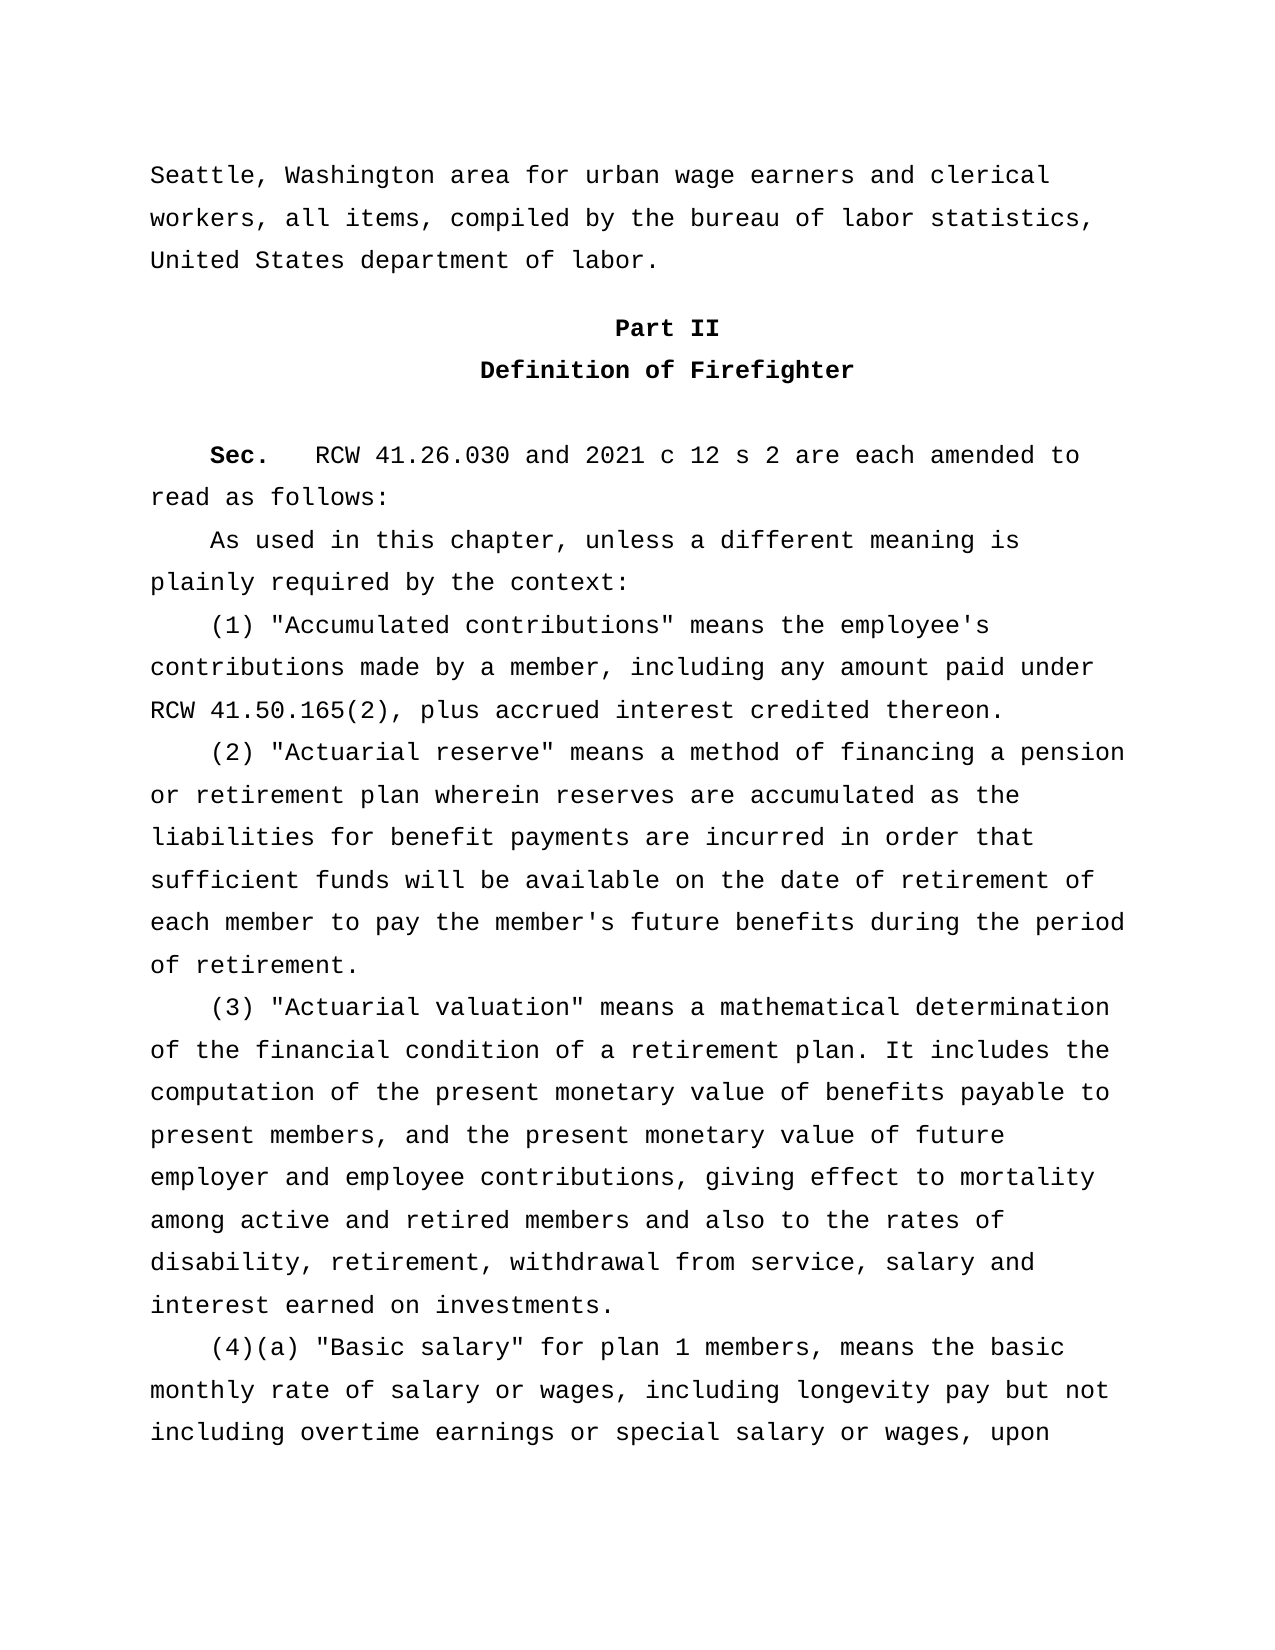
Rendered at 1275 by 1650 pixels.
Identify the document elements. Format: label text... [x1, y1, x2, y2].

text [150, 1322, 1125, 1449]
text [150, 150, 1125, 277]
text (3) "Actuarial valuation" means a mathematical determination of the financial condition of a retirement plan. It includes the computation of the present monetary value of benefits payable to present members, and the present monetary value of future employer and employee contributions, giving effect to mortality among active and retired members and also to the rates of disability, retirement, withdrawal from service, salary and interest earned on investments. [150, 982, 1125, 1322]
text As used in this chapter, unless a different meaning is plainly required by the context: [150, 514, 1125, 599]
text Sec. RCW 41.26.030 and 2021 c 12 s 2 are each amended to read as follows: [150, 429, 1125, 514]
text (1) "Accumulated contributions" means the employee's contributions made by a member, including any amount paid under RCW 41.50.165(2), plus accrued interest credited thereon. [150, 599, 1125, 727]
text Definition of Firefighter [150, 345, 1125, 387]
text Part II [150, 302, 1125, 345]
text (2) "Actuarial reserve" means a method of financing a pension or retirement plan wherein reserves are accumulated as the liabilities for benefit payments are incurred in order that sufficient funds will be available on the date of retirement of each member to pay the member's future benefits during the period of retirement. [150, 727, 1125, 982]
